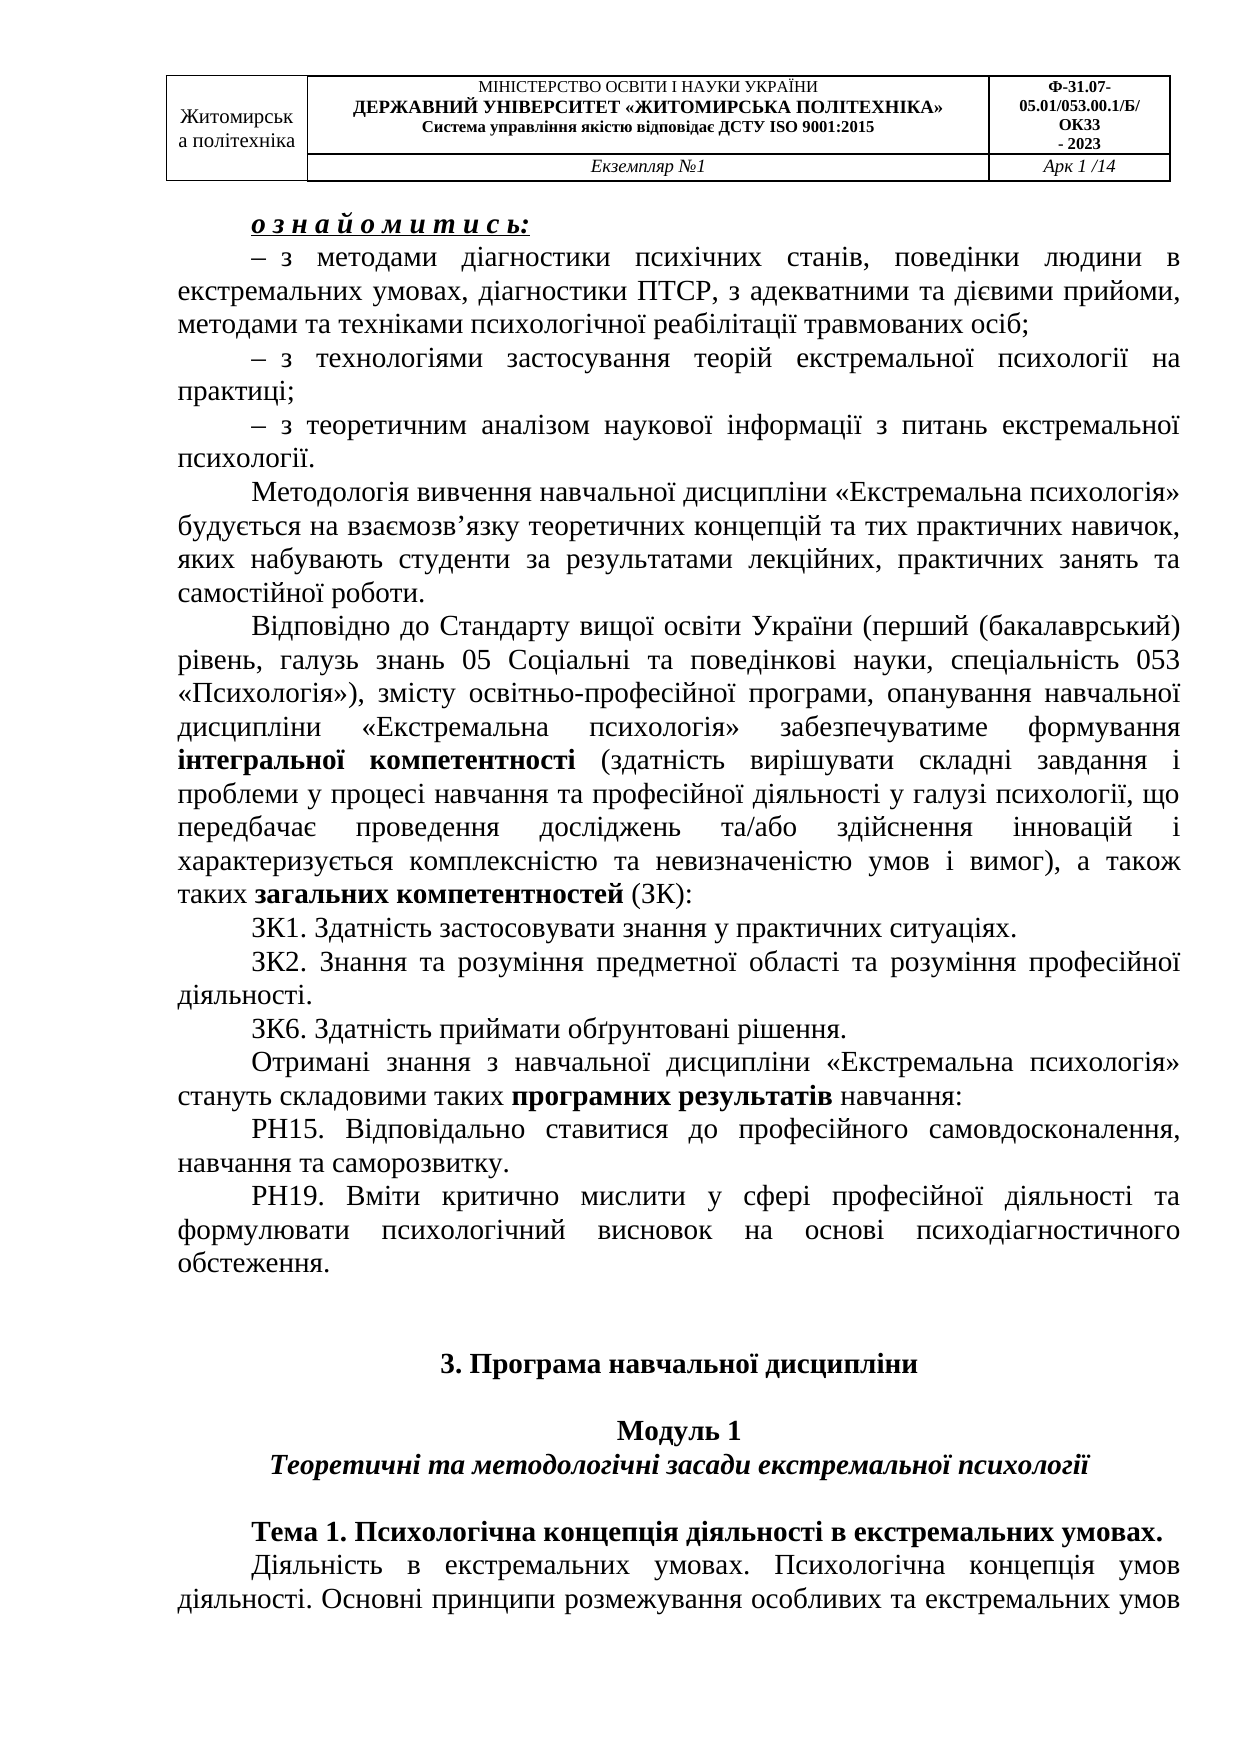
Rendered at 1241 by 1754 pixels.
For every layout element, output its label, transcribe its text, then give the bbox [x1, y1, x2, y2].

text Відповідно до Стандарту вищої освіти України (перший (бакалаврський) рівень, галузь знань 05 Соціальні та поведінкові науки, спеціальність 053 «Психологія»), змісту освітньо-професійної програми, опанування навчальної дисципліни «Екстремальна психологія» забезпечуватиме формування інтегральної компетентності (здатність вирішувати складні завдання і проблеми у процесі навчання та професійної діяльності у галузі психології, що передбачає проведення досліджень та/або здійснення інновацій і характеризується комплексністю та невизначеністю умов і вимог), а також таких загальних компетентностей (ЗК): [177, 608, 1181, 910]
text ЗК6. Здатність приймати обґрунтовані рішення. [177, 1011, 1181, 1044]
text РН19. Вміти критично мислити у сфері професійної діяльності та формулювати психологічний висновок на основі психодіагностичного обстеження. [177, 1178, 1181, 1279]
text ЗК2. Знання та розуміння предметної області та розуміння професійної діяльності. [177, 944, 1181, 1011]
list з технологіями застосування теорій екстремальної психології на практиці; [177, 340, 1181, 407]
text Методологія вивчення навчальної дисципліни «Екстремальна психологія» будується на взаємозв’язку теоретичних концепцій та тих практичних навичок, яких набувають студенти за результатами лекційних, практичних занять та самостійної роботи. [177, 474, 1181, 608]
text Модуль 1 [177, 1413, 1181, 1447]
list з методами діагностики психічних станів, поведінки людини в екстремальних умовах, діагностики ПТСР, з адекватними та дієвими прийоми, методами та техніками психологічної реабілітації травмованих осіб; [177, 239, 1181, 340]
text ЗК1. Здатність застосовувати знання у практичних ситуаціях. [177, 910, 1181, 944]
list з теоретичним аналізом наукової інформації з питань екстремальної психології. [177, 407, 1181, 474]
text 3. Програма навчальної дисципліни [177, 1346, 1181, 1380]
text о з н а й о м и т и с ь: [177, 206, 1181, 239]
text Тема 1. Психологічна концепція діяльності в екстремальних умовах. [177, 1514, 1181, 1547]
text РН15. Відповідально ставитися до професійного самовдосконалення, навчання та саморозвитку. [177, 1111, 1181, 1178]
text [177, 1547, 1181, 1614]
text Отримані знання з навчальної дисципліни «Екстремальна психологія» стануть складовими таких програмних результатів навчання: [177, 1044, 1181, 1111]
text Теоретичні та методологічні засади екстремальної психології [177, 1447, 1181, 1480]
